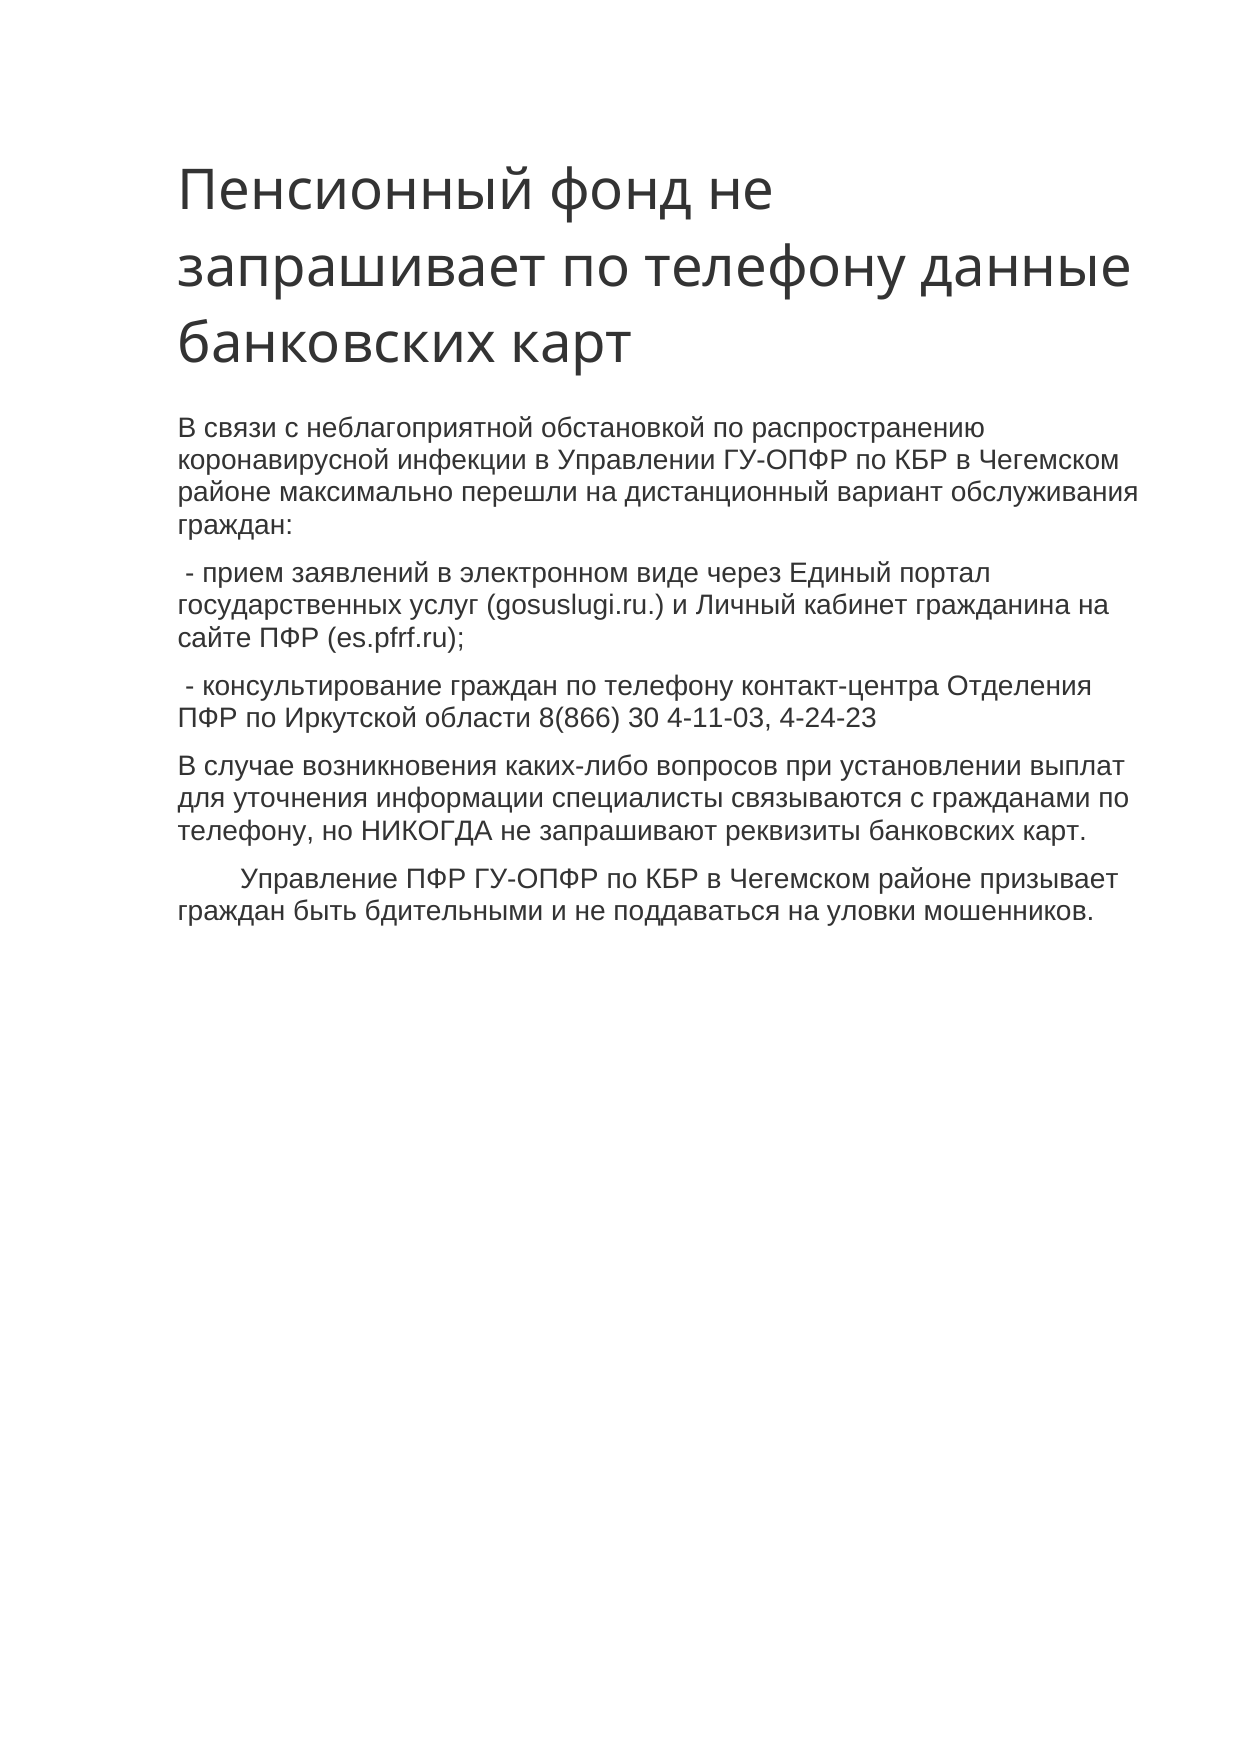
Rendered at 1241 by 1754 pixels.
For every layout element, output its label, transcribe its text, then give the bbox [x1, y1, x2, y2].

text Управление ПФР ГУ-ОПФР по КБР в Чегемском районе призывает граждан быть бдительными и не поддаваться на уловки мошенников. [177, 862, 1152, 927]
text - консультирование граждан по телефону контакт-центра Отделения ПФР по Иркутской области 8(866) 30 4-11-03, 4-24-23 [177, 669, 1152, 733]
text - прием заявлений в электронном виде через Единый портал государственных услуг (gosuslugi.ru.) и Личный кабинет гражданина на сайте ПФР (es.pfrf.ru); [177, 556, 1152, 653]
text В связи с неблагоприятной обстановкой по распространению коронавирусной инфекции в Управлении ГУ-ОПФР по КБР в Чегемском районе максимально перешли на дистанционный вариант обслуживания граждан: [177, 411, 1152, 540]
text В случае возникновения каких-либо вопросов при установлении выплат для уточнения информации специалисты связываются с гражданами по телефону, но НИКОГДА не запрашивают реквизиты банковских карт. [177, 749, 1152, 846]
text Пенсионный фонд не запрашивает по телефону данные банковских карт [177, 149, 1152, 379]
